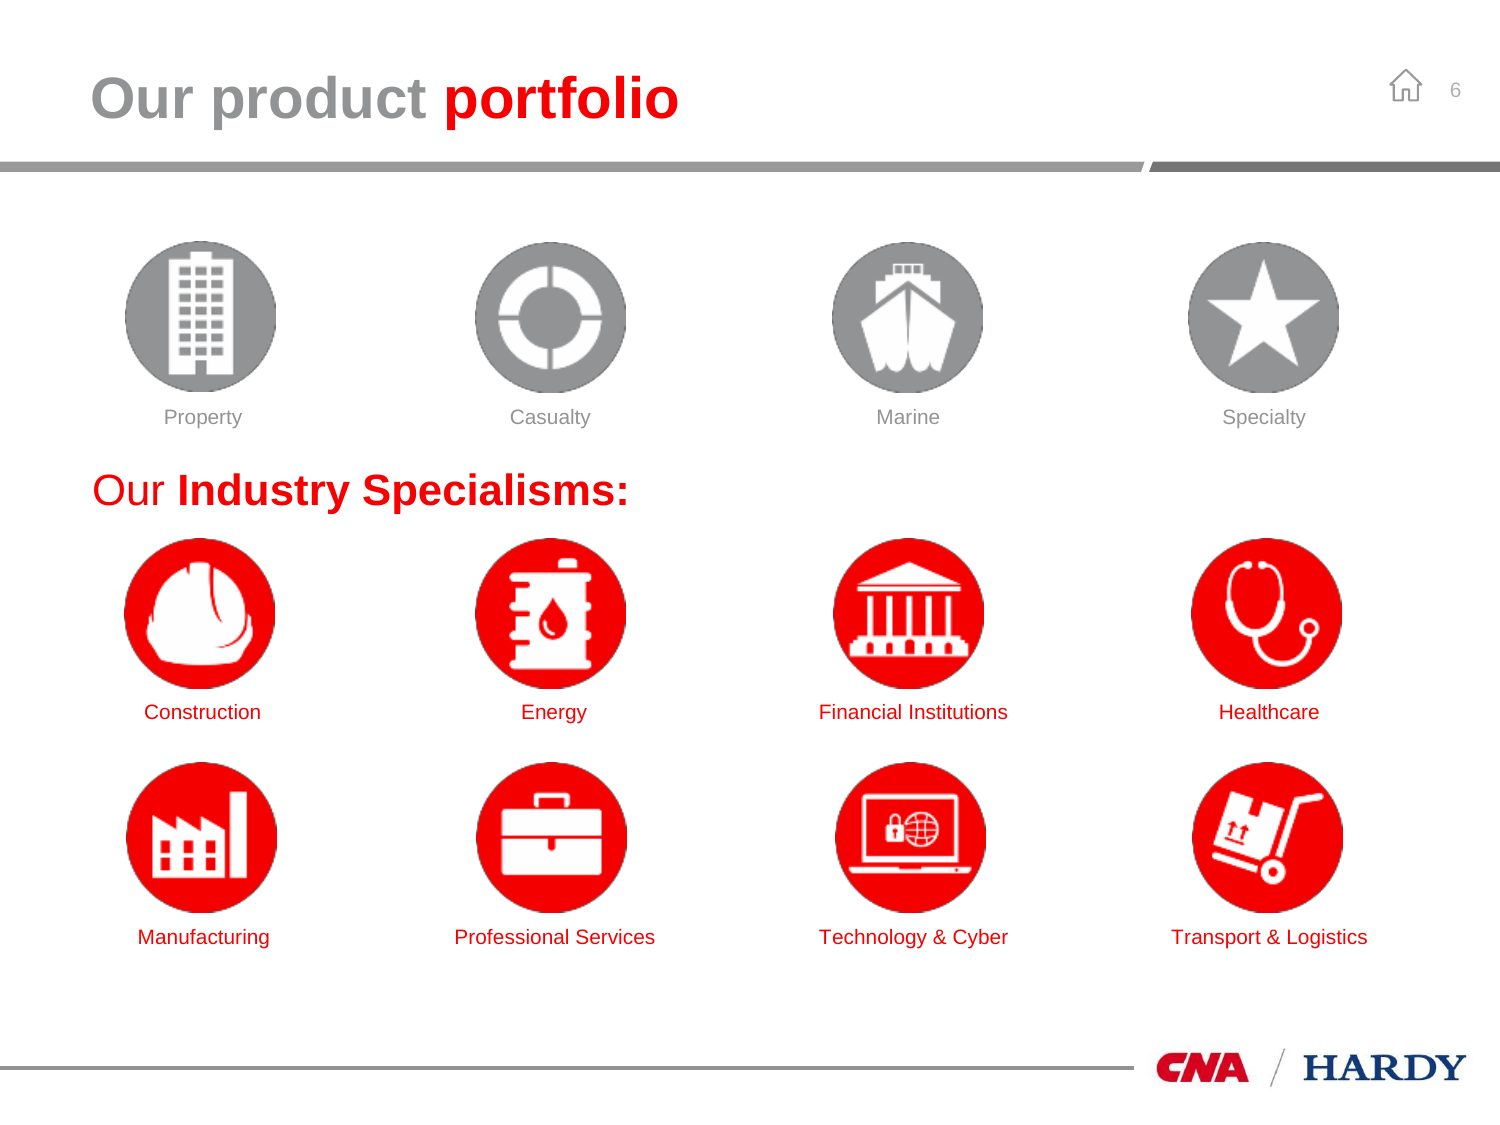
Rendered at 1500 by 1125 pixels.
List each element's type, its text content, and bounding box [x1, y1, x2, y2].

picture [1192, 762, 1343, 913]
picture [475, 242, 626, 393]
text Manufacturing Professional Services Technology & Cyber Transport & Logistics [137, 925, 1500, 949]
text Our Industry Specialisms: [92, 464, 1500, 515]
picture [476, 762, 627, 913]
picture [475, 538, 626, 689]
picture [835, 762, 986, 913]
picture [1188, 242, 1339, 393]
text Construction Energy Financial Institutions Healthcare [144, 700, 1500, 724]
picture [124, 538, 275, 689]
picture [1148, 1042, 1497, 1098]
text Property Casualty Marine Specialty [156, 405, 1313, 429]
picture [832, 242, 983, 393]
picture [126, 762, 277, 913]
picture [833, 538, 984, 689]
picture [125, 241, 276, 392]
picture [1191, 538, 1342, 689]
